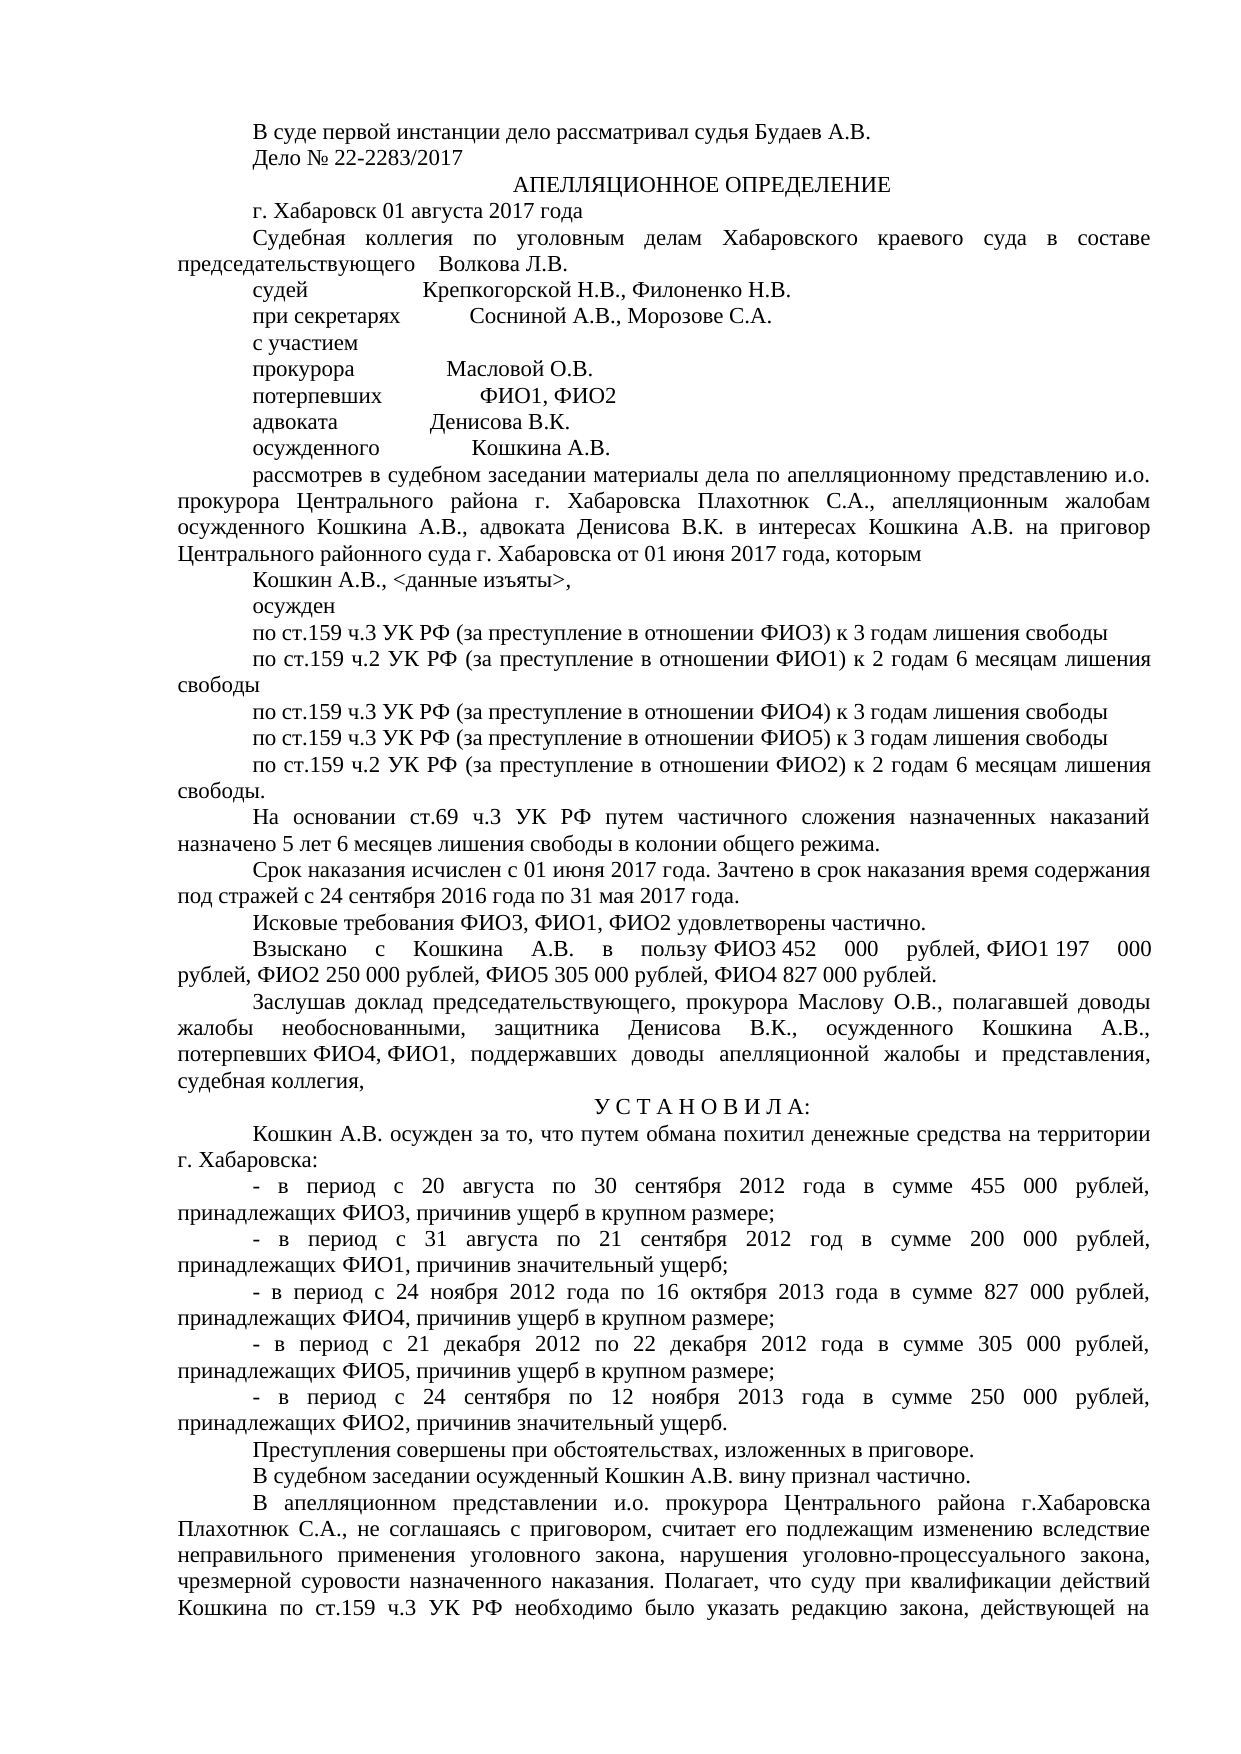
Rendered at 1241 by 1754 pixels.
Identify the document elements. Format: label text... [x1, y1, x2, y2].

text по ст.159 ч.3 УК РФ (за преступление в отношении ФИО3) к 3 годам лишения свободы [177, 619, 1152, 645]
text адвоката Денисова В.К. [177, 408, 1152, 434]
text В судебном заседании осужденный Кошкин А.В. вину признал частично. [177, 1462, 1152, 1488]
text г. Хабаровск 01 августа 2017 года [177, 197, 1152, 223]
text - в период с 31 августа по 21 сентября 2012 год в сумме 200 000 рублей, принадлежащих ФИО1, причинив значительный ущерб; [177, 1225, 1152, 1278]
text судей Крепкогорской Н.В., Филоненко Н.В. [177, 276, 1152, 303]
text АПЕЛЛЯЦИОННОЕ ОПРЕДЕЛЕНИЕ [177, 171, 1152, 197]
text рассмотрев в судебном заседании материалы дела по апелляционному представлению и.о. прокурора Центрального района г. Хабаровска Плахотнюк С.А., апелляционным жалобам осужденного Кошкина А.В., адвоката Денисова В.К. в интересах Кошкина А.В. на приговор Центрального районного суда г. Хабаровска от 01 июня 2017 года, которым [177, 461, 1152, 566]
text Кошкин А.В., <данные изъяты>, [177, 566, 1152, 592]
text по ст.159 ч.3 УК РФ (за преступление в отношении ФИО4) к 3 годам лишения свободы [177, 698, 1152, 724]
text по ст.159 ч.3 УК РФ (за преступление в отношении ФИО5) к 3 годам лишения свободы [177, 724, 1152, 751]
text осужденного Кошкина А.В. [177, 434, 1152, 461]
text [177, 1488, 1152, 1620]
text - в период с 24 ноября 2012 года по 16 октября 2013 года в сумме 827 000 рублей, принадлежащих ФИО4, причинив ущерб в крупном размере; [177, 1278, 1152, 1330]
text Срок наказания исчислен с 01 июня 2017 года. Зачтено в срок наказания время содержания под стражей с 24 сентября 2016 года по 31 мая 2017 года. [177, 856, 1152, 909]
text - в период с 20 августа по 30 сентября 2012 года в сумме 455 000 рублей, принадлежащих ФИО3, причинив ущерб в крупном размере; [177, 1172, 1152, 1225]
text На основании ст.69 ч.3 УК РФ путем частичного сложения назначенных наказаний назначено 5 лет 6 месяцев лишения свободы в колонии общего режима. [177, 803, 1152, 856]
text Взыскано с Кошкина А.В. в пользу ФИО3 452 000 рублей, ФИО1 197 000 рублей, ФИО2 250 000 рублей, ФИО5 305 000 рублей, ФИО4 827 000 рублей. [177, 935, 1152, 988]
text по ст.159 ч.2 УК РФ (за преступление в отношении ФИО1) к 2 годам 6 месяцам лишения свободы [177, 645, 1152, 698]
text прокурора Масловой О.В. [177, 355, 1152, 382]
text Судебная коллегия по уголовным делам Хабаровского краевого суда в составе председательствующего Волкова Л.В. [177, 223, 1152, 276]
text по ст.159 ч.2 УК РФ (за преступление в отношении ФИО2) к 2 годам 6 месяцам лишения свободы. [177, 751, 1152, 803]
text потерпевших ФИО1, ФИО2 [177, 382, 1152, 408]
text Кошкин А.В. осужден за то, что путем обмана похитил денежные средства на территории г. Хабаровска: [177, 1119, 1152, 1172]
text Заслушав доклад председательствующего, прокурора Маслову О.В., полагавшей доводы жалобы необоснованными, защитника Денисова В.К., осужденного Кошкина А.В., потерпевших ФИО4, ФИО1, поддержавших доводы апелляционной жалобы и представления, судебная коллегия, [177, 988, 1152, 1093]
text - в период с 21 декабря 2012 по 22 декабря 2012 года в сумме 305 000 рублей, принадлежащих ФИО5, причинив ущерб в крупном размере; [177, 1330, 1152, 1383]
text осужден [177, 592, 1152, 619]
text с участием [177, 329, 1152, 355]
text Дело № 22-2283/2017 [177, 144, 1152, 171]
text Исковые требования ФИО3, ФИО1, ФИО2 удовлетворены частично. [177, 909, 1152, 935]
text В суде первой инстанции дело рассматривал судья Будаев А.В. [177, 118, 1152, 144]
text Преступления совершены при обстоятельствах, изложенных в приговоре. [177, 1436, 1152, 1462]
text - в период с 24 сентября по 12 ноября 2013 года в сумме 250 000 рублей, принадлежащих ФИО2, причинив значительный ущерб. [177, 1383, 1152, 1436]
text У С Т А Н О В И Л А: [177, 1093, 1152, 1119]
text при секретарях Сосниной А.В., Морозове С.А. [177, 303, 1152, 329]
